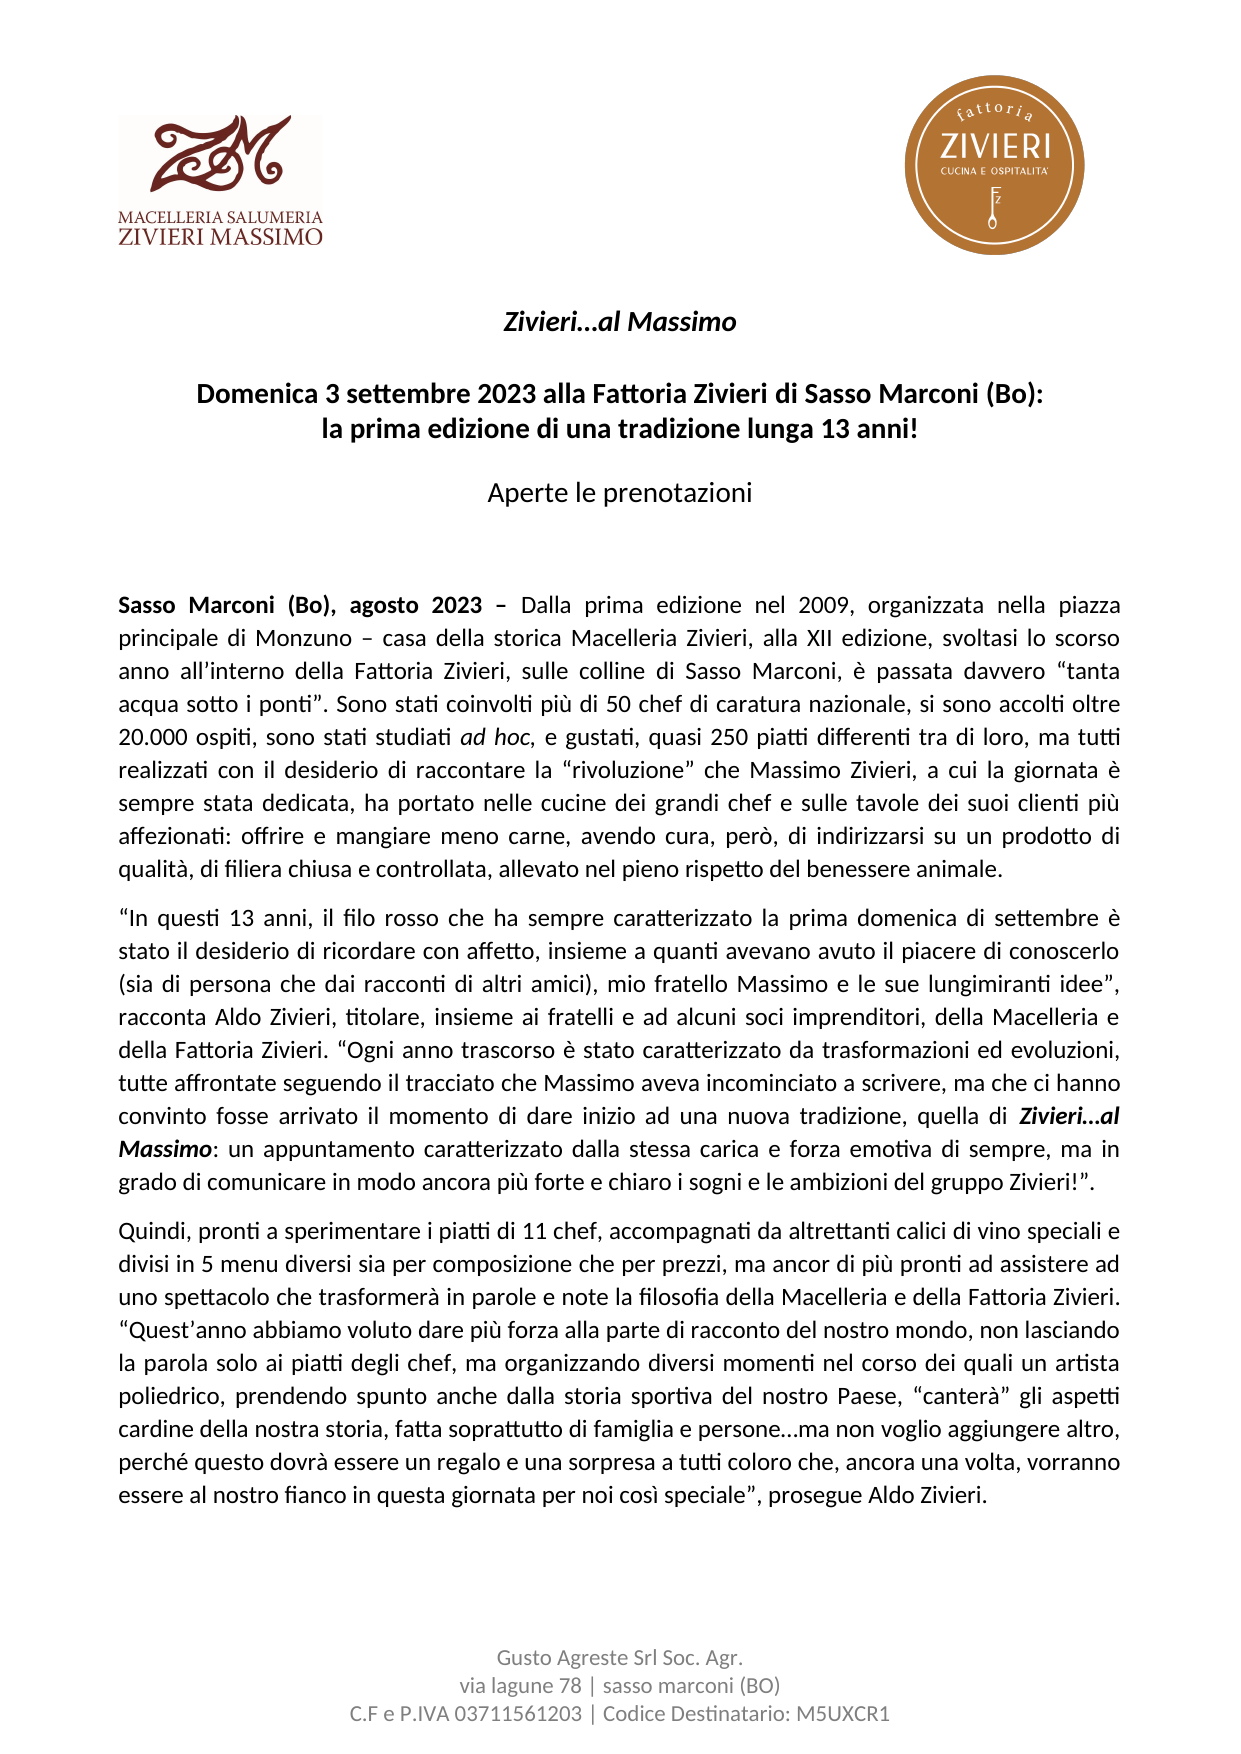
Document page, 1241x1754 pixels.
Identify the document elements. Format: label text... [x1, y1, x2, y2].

text “In questi 13 anni, il filo rosso che ha sempre caratterizzato la prima domenica di settembre è stato il desiderio di ricordare con affetto, insieme a quanti avevano avuto il piacere di conoscerlo (sia di persona che dai racconti di altri amici), mio fratello Massimo e le sue lungimiranti idee”, racconta Aldo Zivieri, titolare, insieme ai fratelli e ad alcuni soci imprenditori, della Macelleria e della Fattoria Zivieri. “Ogni anno trascorso è stato caratterizzato da trasformazioni ed evoluzioni, tutte affrontate seguendo il tracciato che Massimo aveva incominciato a scrivere, ma che ci hanno convinto fosse arrivato il momento di dare inizio ad una nuova tradizione, quella di Zivieri…al Massimo: un appuntamento caratterizzato dalla stessa carica e forza emotiva di sempre, ma in grado di comunicare in modo ancora più forte e chiaro i sogni e le ambizioni del gruppo Zivieri!”. [118, 903, 1122, 1196]
text Quindi, pronti a sperimentare i piatti di 11 chef, accompagnati da altrettanti calici di vino speciali e divisi in 5 menu diversi sia per composizione che per prezzi, ma ancor di più pronti ad assistere ad uno spettacolo che trasformerà in parole e note la filosofia della Macelleria e della Fattoria Zivieri. “Quest’anno abbiamo voluto dare più forza alla parte di racconto del nostro mondo, non lasciando la parola solo ai piatti degli chef, ma organizzando diversi momenti nel corso dei quali un artista poliedrico, prendendo spunto anche dalla storia sportiva del nostro Paese, “canterà” gli aspetti cardine della nostra storia, fatta soprattutto di famiglia e persone…ma non voglio aggiungere altro, perché questo dovrà essere un regalo e una sorpresa a tutti coloro che, ancora una volta, vorranno essere al nostro fianco in questa giornata per noi così speciale”, prosegue Aldo Zivieri. [118, 1216, 1122, 1509]
text Domenica 3 settembre 2023 alla Fattoria Zivieri di Sasso Marconi (Bo): [118, 375, 1122, 410]
text Aperte le prenotazioni [118, 474, 1122, 509]
text Sasso Marconi (Bo), agosto 2023 – Dalla prima edizione nel 2009, organizzata nella piazza principale di Monzuno – casa della storica Macelleria Zivieri, alla XII edizione, svoltasi lo scorso anno all’interno della Fattoria Zivieri, sulle colline di Sasso Marconi, è passata davvero “tanta acqua sotto i ponti”. Sono stati coinvolti più di 50 chef di caratura nazionale, si sono accolti oltre 20.000 ospiti, sono stati studiati ad hoc, e gustati, quasi 250 piatti differenti tra di loro, ma tutti realizzati con il desiderio di raccontare la “rivoluzione” che Massimo Zivieri, a cui la giornata è sempre stata dedicata, ha portato nelle cucine dei grandi chef e sulle tavole dei suoi clienti più affezionati: offrire e mangiare meno carne, avendo cura, però, di indirizzarsi su un prodotto di qualità, di filiera chiusa e controllata, allevato nel pieno rispetto del benessere animale. [118, 590, 1122, 883]
text Zivieri…al Massimo [118, 303, 1122, 339]
text la prima edizione di una tradizione lunga 13 anni! [118, 410, 1122, 446]
picture [863, 73, 1123, 257]
picture [118, 115, 323, 245]
